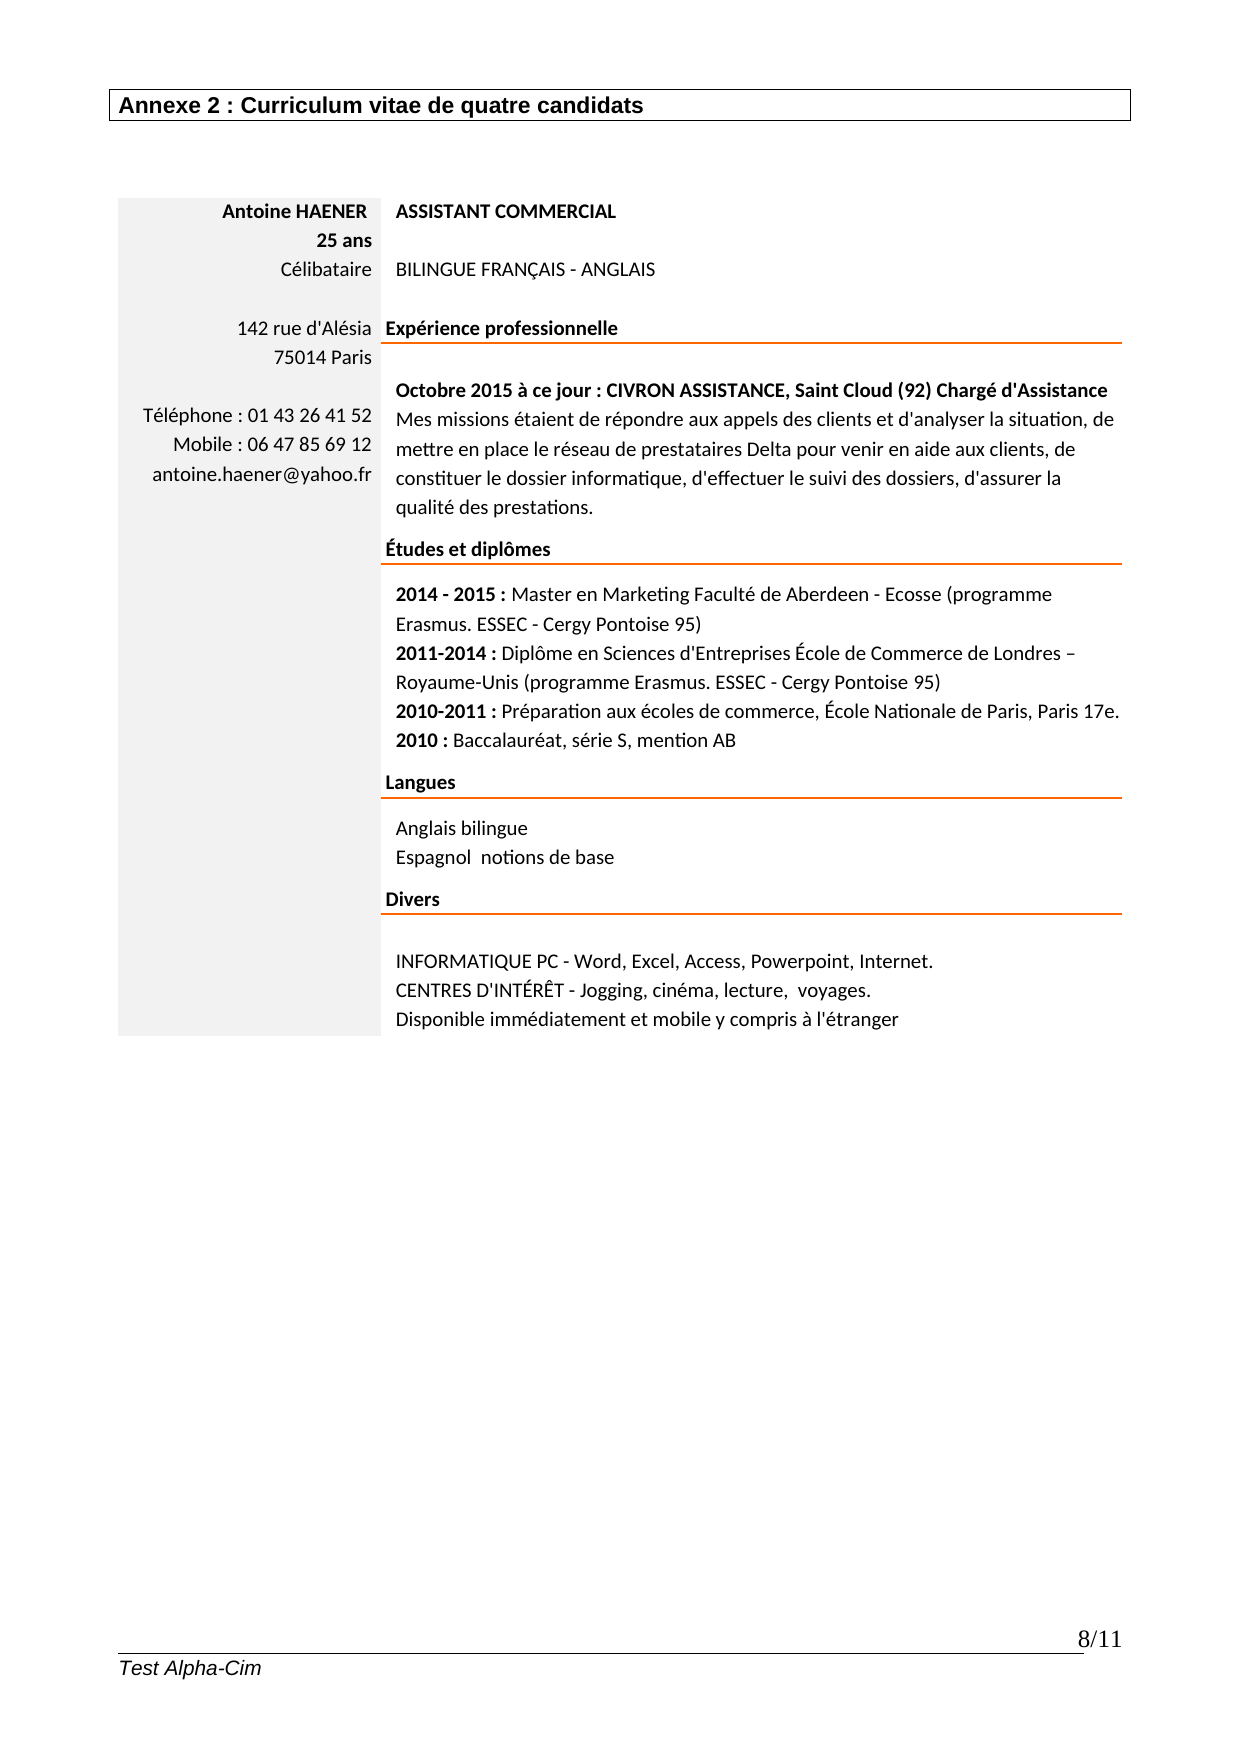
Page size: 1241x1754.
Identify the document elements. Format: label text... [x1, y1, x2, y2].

table_header ASSISTANT COMMERCIAL BILINGUE FRANÇAIS - ANGLAIS Expérience professionnelle Octobre 2015 à ce jour : CIVRON ASSISTANCE, Saint Cloud (92) Chargé d'Assistance Mes missions étaient de répondre aux appels des clients et d'analyser la situation, de mettre en place le réseau de prestataires Delta pour venir en aide aux clients, de constituer le dossier informatique, d'effectuer le suivi des dossiers, d'assurer la qualité des prestations. Études et diplômes 2014 - 2015 : Master en Marketing Faculté de Aberdeen - Ecosse (programme Erasmus. ESSEC - Cergy Pontoise 95) 2011-2014 : Diplôme en Sciences d'Entreprises École de Commerce de Londres – Royaume-Unis (programme Erasmus. ESSEC - Cergy Pontoise 95) 2010-2011 : Préparation aux écoles de commerce, École Nationale de Paris, Paris 17e. 2010 : Baccalauréat, série S, mention AB Langues Anglais bilingue Espagnol notions de base Divers INFORMATIQUE PC - Word, Excel, Access, Powerpoint, Internet. CENTRES D'INTÉRÊT - Jogging, cinéma, lecture, voyages. Disponible immédiatement et mobile y compris à l'étranger [381, 799, 1122, 913]
table_header ASSISTANT COMMERCIAL BILINGUE FRANÇAIS - ANGLAIS Expérience professionnelle Octobre 2015 à ce jour : CIVRON ASSISTANCE, Saint Cloud (92) Chargé d'Assistance Mes missions étaient de répondre aux appels des clients et d'analyser la situation, de mettre en place le réseau de prestataires Delta pour venir en aide aux clients, de constituer le dossier informatique, d'effectuer le suivi des dossiers, d'assurer la qualité des prestations. Études et diplômes 2014 - 2015 : Master en Marketing Faculté de Aberdeen - Ecosse (programme Erasmus. ESSEC - Cergy Pontoise 95) 2011-2014 : Diplôme en Sciences d'Entreprises École de Commerce de Londres – Royaume-Unis (programme Erasmus. ESSEC - Cergy Pontoise 95) 2010-2011 : Préparation aux écoles de commerce, École Nationale de Paris, Paris 17e. 2010 : Baccalauréat, série S, mention AB Langues Anglais bilingue Espagnol notions de base Divers INFORMATIQUE PC - Word, Excel, Access, Powerpoint, Internet. CENTRES D'INTÉRÊT - Jogging, cinéma, lecture, voyages. Disponible immédiatement et mobile y compris à l'étranger [381, 344, 1122, 563]
table_header Antoine HAENER 25 ans Célibataire 142 rue d'Alésia 75014 Paris Téléphone : 01 43 26 41 52 Mobile : 06 47 85 69 12 antoine.haener@yahoo.fr [118, 198, 381, 1036]
table_header ASSISTANT COMMERCIAL BILINGUE FRANÇAIS - ANGLAIS Expérience professionnelle Octobre 2015 à ce jour : CIVRON ASSISTANCE, Saint Cloud (92) Chargé d'Assistance Mes missions étaient de répondre aux appels des clients et d'analyser la situation, de mettre en place le réseau de prestataires Delta pour venir en aide aux clients, de constituer le dossier informatique, d'effectuer le suivi des dossiers, d'assurer la qualité des prestations. Études et diplômes 2014 - 2015 : Master en Marketing Faculté de Aberdeen - Ecosse (programme Erasmus. ESSEC - Cergy Pontoise 95) 2011-2014 : Diplôme en Sciences d'Entreprises École de Commerce de Londres – Royaume-Unis (programme Erasmus. ESSEC - Cergy Pontoise 95) 2010-2011 : Préparation aux écoles de commerce, École Nationale de Paris, Paris 17e. 2010 : Baccalauréat, série S, mention AB Langues Anglais bilingue Espagnol notions de base Divers INFORMATIQUE PC - Word, Excel, Access, Powerpoint, Internet. CENTRES D'INTÉRÊT - Jogging, cinéma, lecture, voyages. Disponible immédiatement et mobile y compris à l'étranger [381, 565, 1122, 797]
text Annexe 2 : Curriculum vitae de quatre candidats [110, 90, 1130, 120]
table_header ASSISTANT COMMERCIAL BILINGUE FRANÇAIS - ANGLAIS Expérience professionnelle Octobre 2015 à ce jour : CIVRON ASSISTANCE, Saint Cloud (92) Chargé d'Assistance Mes missions étaient de répondre aux appels des clients et d'analyser la situation, de mettre en place le réseau de prestataires Delta pour venir en aide aux clients, de constituer le dossier informatique, d'effectuer le suivi des dossiers, d'assurer la qualité des prestations. Études et diplômes 2014 - 2015 : Master en Marketing Faculté de Aberdeen - Ecosse (programme Erasmus. ESSEC - Cergy Pontoise 95) 2011-2014 : Diplôme en Sciences d'Entreprises École de Commerce de Londres – Royaume-Unis (programme Erasmus. ESSEC - Cergy Pontoise 95) 2010-2011 : Préparation aux écoles de commerce, École Nationale de Paris, Paris 17e. 2010 : Baccalauréat, série S, mention AB Langues Anglais bilingue Espagnol notions de base Divers INFORMATIQUE PC - Word, Excel, Access, Powerpoint, Internet. CENTRES D'INTÉRÊT - Jogging, cinéma, lecture, voyages. Disponible immédiatement et mobile y compris à l'étranger [381, 198, 1122, 342]
table_header ASSISTANT COMMERCIAL BILINGUE FRANÇAIS - ANGLAIS Expérience professionnelle Octobre 2015 à ce jour : CIVRON ASSISTANCE, Saint Cloud (92) Chargé d'Assistance Mes missions étaient de répondre aux appels des clients et d'analyser la situation, de mettre en place le réseau de prestataires Delta pour venir en aide aux clients, de constituer le dossier informatique, d'effectuer le suivi des dossiers, d'assurer la qualité des prestations. Études et diplômes 2014 - 2015 : Master en Marketing Faculté de Aberdeen - Ecosse (programme Erasmus. ESSEC - Cergy Pontoise 95) 2011-2014 : Diplôme en Sciences d'Entreprises École de Commerce de Londres – Royaume-Unis (programme Erasmus. ESSEC - Cergy Pontoise 95) 2010-2011 : Préparation aux écoles de commerce, École Nationale de Paris, Paris 17e. 2010 : Baccalauréat, série S, mention AB Langues Anglais bilingue Espagnol notions de base Divers INFORMATIQUE PC - Word, Excel, Access, Powerpoint, Internet. CENTRES D'INTÉRÊT - Jogging, cinéma, lecture, voyages. Disponible immédiatement et mobile y compris à l'étranger [381, 915, 1122, 1036]
